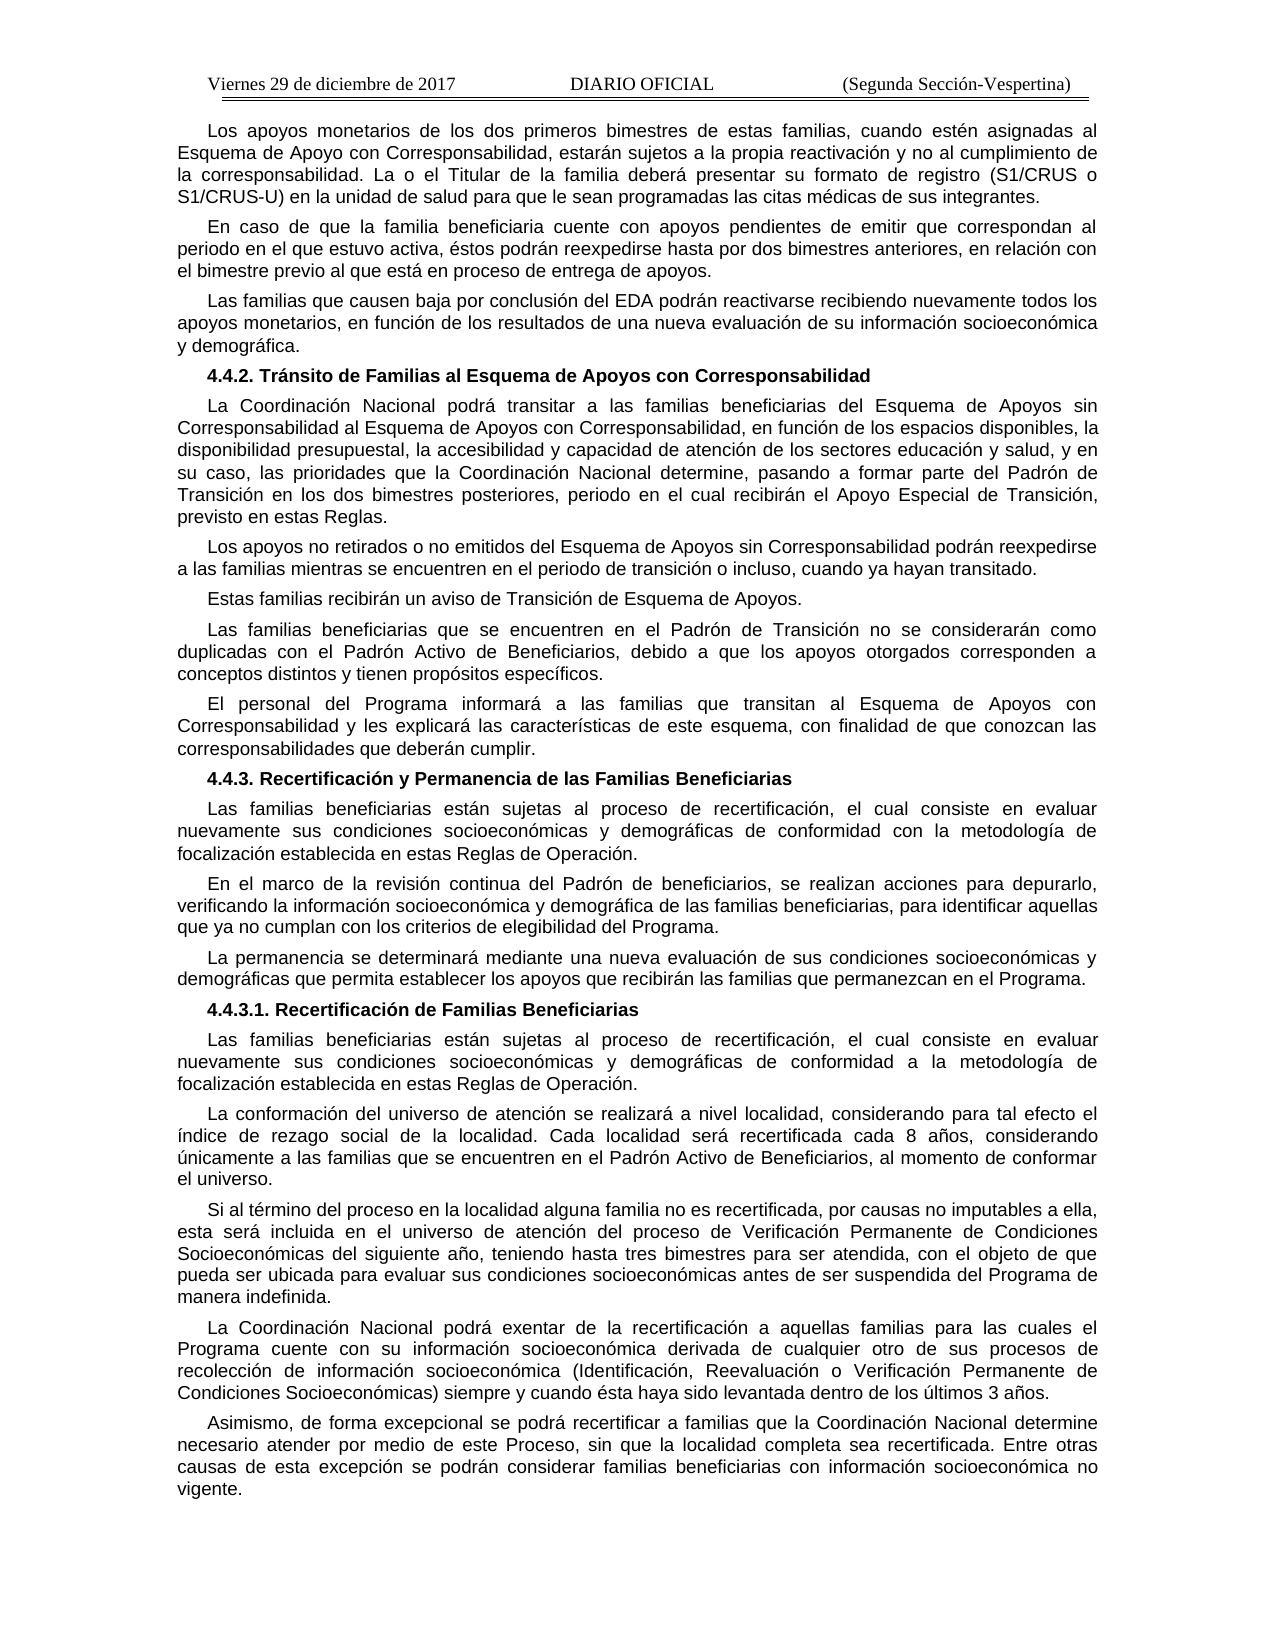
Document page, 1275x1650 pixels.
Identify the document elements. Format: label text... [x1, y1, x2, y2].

text En el marco de la revisión continua del Padrón de beneficiarios, se realizan acciones para depurarlo, verificando la información socioeconómica y demográfica de las familias beneficiarias, para identificar aquellas que ya no cumplan con los criterios de elegibilidad del Programa. [177, 873, 1099, 938]
text Si al término del proceso en la localidad alguna familia no es recertificada, por causas no imputables a ella, esta será incluida en el universo de atención del proceso de Verificación Permanente de Condiciones Socioeconómicas del siguiente año, teniendo hasta tres bimestres para ser atendida, con el objeto de que pueda ser ubicada para evaluar sus condiciones socioeconómicas antes de ser suspendida del Programa de manera indefinida. [177, 1199, 1098, 1307]
subtitle Tránsito de Familias al Esquema de Apoyos con Corresponsabilidad [207, 364, 1112, 386]
text Las familias beneficiarias están sujetas al proceso de recertificación, el cual consiste en evaluar nuevamente sus condiciones socioeconómicas y demográficas de conformidad a la metodología de focalización establecida en estas Reglas de Operación. [177, 1029, 1099, 1094]
subtitle Recertificación y Permanencia de las Familias Beneficiarias [207, 768, 1112, 789]
text Estas familias recibirán un aviso de Transición de Esquema de Apoyos. [207, 588, 1112, 609]
text Viernes 29 de diciembre de 2017 DIARIO OFICIAL (Segunda Sección-Vespertina) [207, 73, 1112, 95]
text La conformación del universo de atención se realizará a nivel localidad, considerando para tal efecto el índice de rezago social de la localidad. Cada localidad será recertificada cada 8 años, considerando únicamente a las familias que se encuentren en el Padrón Activo de Beneficiarios, al momento de conformar el universo. [177, 1103, 1098, 1190]
text El personal del Programa informará a las familias que transitan al Esquema de Apoyos con Corresponsabilidad y les explicará las características de este esquema, con finalidad de que conozcan las corresponsabilidades que deberán cumplir. [177, 693, 1097, 759]
text La Coordinación Nacional podrá exentar de la recertificación a aquellas familias para las cuales el Programa cuente con su información socioeconómica derivada de cualquier otro de sus procesos de recolección de información socioeconómica (Identificación, Reevaluación o Verificación Permanente de Condiciones Socioeconómicas) siempre y cuando ésta haya sido levantada dentro de los últimos 3 años. [177, 1316, 1098, 1403]
text Las familias beneficiarias están sujetas al proceso de recertificación, el cual consiste en evaluar nuevamente sus condiciones socioeconómicas y demográficas de conformidad con la metodología de focalización establecida en estas Reglas de Operación. [177, 798, 1097, 864]
text Las familias que causen baja por conclusión del EDA podrán reactivarse recibiendo nuevamente todos los apoyos monetarios, en función de los resultados de una nueva evaluación de su información socioeconómica y demográfica. [177, 290, 1098, 356]
subtitle Recertificación de Familias Beneficiarias [207, 998, 1112, 1020]
text La Coordinación Nacional podrá transitar a las familias beneficiarias del Esquema de Apoyos sin Corresponsabilidad al Esquema de Apoyos con Corresponsabilidad, en función de los espacios disponibles, la disponibilidad presupuestal, la accesibilidad y capacidad de atención de los sectores educación y salud, y en su caso, las prioridades que la Coordinación Nacional determine, pasando a formar parte del Padrón de Transición en los dos bimestres posteriores, periodo en el cual recibirán el Apoyo Especial de Transición, previsto en estas Reglas. [177, 395, 1098, 527]
text Asimismo, de forma excepcional se podrá recertificar a familias que la Coordinación Nacional determine necesario atender por medio de este Proceso, sin que la localidad completa sea recertificada. Entre otras causas de esta excepción se podrán considerar familias beneficiarias con información socioeconómica no vigente. [177, 1412, 1099, 1499]
text Las familias beneficiarias que se encuentren en el Padrón de Transición no se considerarán como duplicadas con el Padrón Activo de Beneficiarios, debido a que los apoyos otorgados corresponden a conceptos distintos y tienen propósitos específicos. [177, 618, 1097, 684]
text Los apoyos monetarios de los dos primeros bimestres de estas familias, cuando estén asignadas al Esquema de Apoyo con Corresponsabilidad, estarán sujetos a la propia reactivación y no al cumplimiento de la corresponsabilidad. La o el Titular de la familia deberá presentar su formato de registro (S1/CRUS o S1/CRUS-U) en la unidad de salud para que le sean programadas las citas médicas de sus integrantes. [177, 120, 1098, 207]
text La permanencia se determinará mediante una nueva evaluación de sus condiciones socioeconómicas y demográficas que permita establecer los apoyos que recibirán las familias que permanezcan en el Programa. [177, 946, 1097, 990]
text Los apoyos no retirados o no emitidos del Esquema de Apoyos sin Corresponsabilidad podrán reexpedirse a las familias mientras se encuentren en el periodo de transición o incluso, cuando ya hayan transitado. [177, 536, 1097, 579]
text En caso de que la familia beneficiaria cuente con apoyos pendientes de emitir que correspondan al periodo en el que estuvo activa, éstos podrán reexpedirse hasta por dos bimestres anteriores, en relación con el bimestre previo al que está en proceso de entrega de apoyos. [177, 216, 1097, 281]
